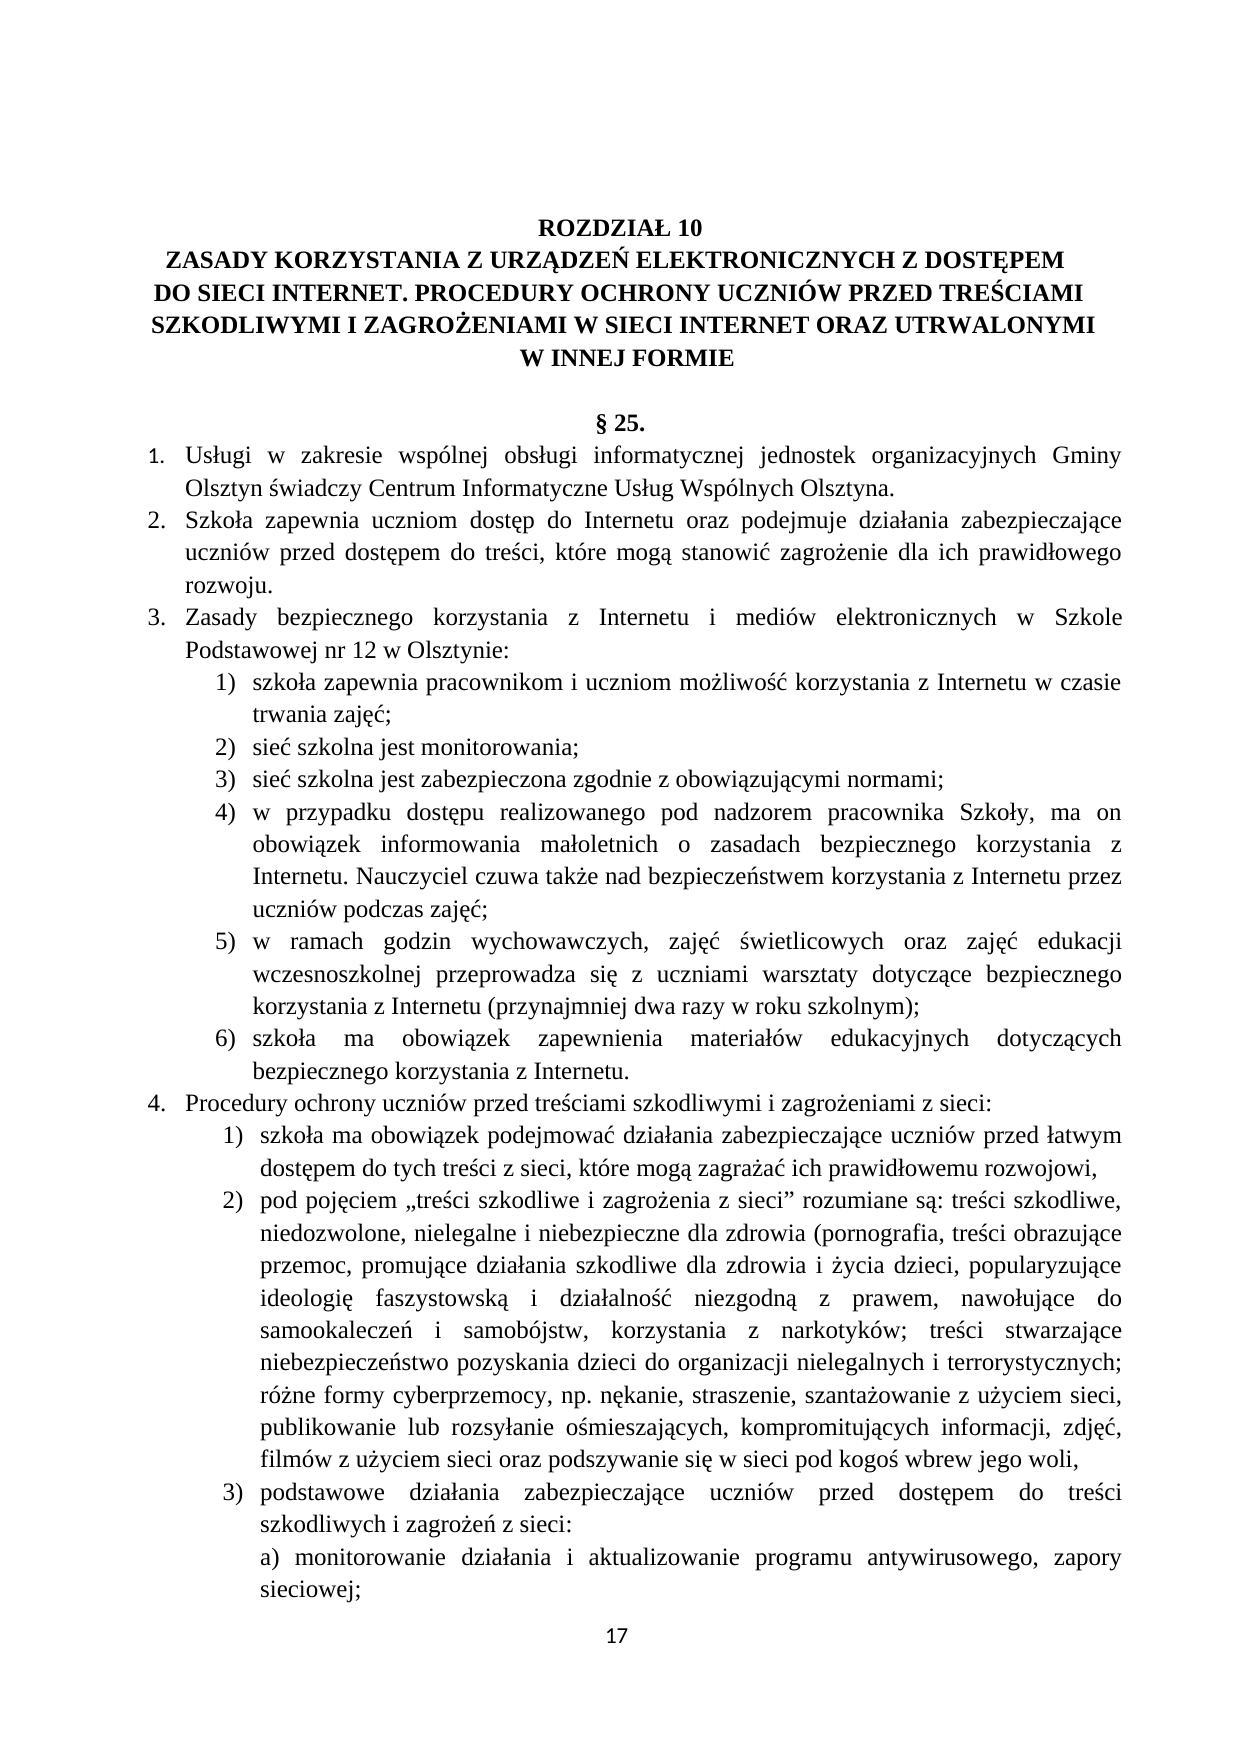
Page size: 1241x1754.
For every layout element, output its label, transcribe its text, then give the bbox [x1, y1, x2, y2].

list pod pojęciem „treści szkodliwe i zagrożenia z sieci” rozumiane są: treści szkodliwe, niedozwolone, nielegalne i niebezpieczne dla zdrowia (pornografia, treści obrazujące przemoc, promujące działania szkodliwe dla zdrowia i życia dzieci, popularyzujące ideologię faszystowską i działalność niezgodną z prawem, nawołujące do samookaleczeń i samobójstw, korzystania z narkotyków; treści stwarzające niebezpieczeństwo pozyskania dzieci do organizacji nielegalnych i terrorystycznych; różne formy cyberprzemocy, np. nękanie, straszenie, szantażowanie z użyciem sieci, publikowanie lub rozsyłanie ośmieszających, kompromitujących informacji, zdjęć, filmów z użyciem sieci oraz podszywanie się w sieci pod kogoś wbrew jego woli, [222, 1185, 1123, 1473]
list sieć szkolna jest zabezpieczona zgodnie z obowiązującymi normami; [215, 764, 1123, 793]
text ROZDZIAŁ 10 [118, 213, 1123, 242]
list szkoła ma obowiązek podejmować działania zabezpieczające uczniów przed łatwym dostępem do tych treści z sieci, które mogą zagrażać ich prawidłowemu rozwojowi, [222, 1121, 1123, 1182]
list w ramach godzin wychowawczych, zajęć świetlicowych oraz zajęć edukacji wczesnoszkolnej przeprowadza się z uczniami warsztaty dotyczące bezpiecznego korzystania z Internetu (przynajmniej dwa razy w roku szkolnym); [215, 926, 1123, 1020]
text ZASADY KORZYSTANIA Z URZĄDZEŃ ELEKTRONICZNYCH Z DOSTĘPEM DO SIECI INTERNET. PROCEDURY OCHRONY UCZNIÓW PRZED TREŚCIAMI [118, 246, 1119, 307]
list Usługi w zakresie wspólnej obsługi informatycznej jednostek organizacyjnych Gminy Olsztyn świadczy Centrum Informatyczne Usług Wspólnych Olsztyna. [147, 440, 1122, 501]
list Procedury ochrony uczniów przed treściami szkodliwymi i zagrożeniami z sieci: [147, 1088, 1123, 1117]
list szkoła zapewnia pracownikom i uczniom możliwość korzystania z Internetu w czasie trwania zajęć; [215, 667, 1123, 728]
list Zasady bezpiecznego korzystania z Internetu i mediów elektronicznych w Szkole Podstawowej nr 12 w Olsztynie: [147, 602, 1123, 663]
list sieć szkolna jest monitorowania; [215, 732, 1123, 761]
list w przypadku dostępu realizowanego pod nadzorem pracownika Szkoły, ma on obowiązek informowania małoletnich o zasadach bezpiecznego korzystania z Internetu. Nauczyciel czuwa także nad bezpieczeństwem korzystania z Internetu przez uczniów podczas zajęć; [215, 797, 1123, 923]
list szkoła ma obowiązek zapewnienia materiałów edukacyjnych dotyczących bezpiecznego korzystania z Internetu. [215, 1023, 1123, 1084]
list Szkoła zapewnia uczniom dostęp do Internetu oraz podejmuje działania zabezpieczające uczniów przed dostępem do treści, które mogą stanowić zagrożenie dla ich prawidłowego rozwoju. [147, 505, 1123, 599]
text SZKODLIWYMI I ZAGROŻENIAMI W SIECI INTERNET ORAZ UTRWALONYMI W INNEJ FORMIE [118, 310, 1135, 372]
list a) monitorowanie działania i aktualizowanie programu antywirusowego, zapory sieciowej; [260, 1542, 1123, 1603]
list podstawowe działania zabezpieczające uczniów przed dostępem do treści szkodliwych i zagrożeń z sieci: [222, 1477, 1123, 1538]
text § 25. [118, 408, 1122, 436]
